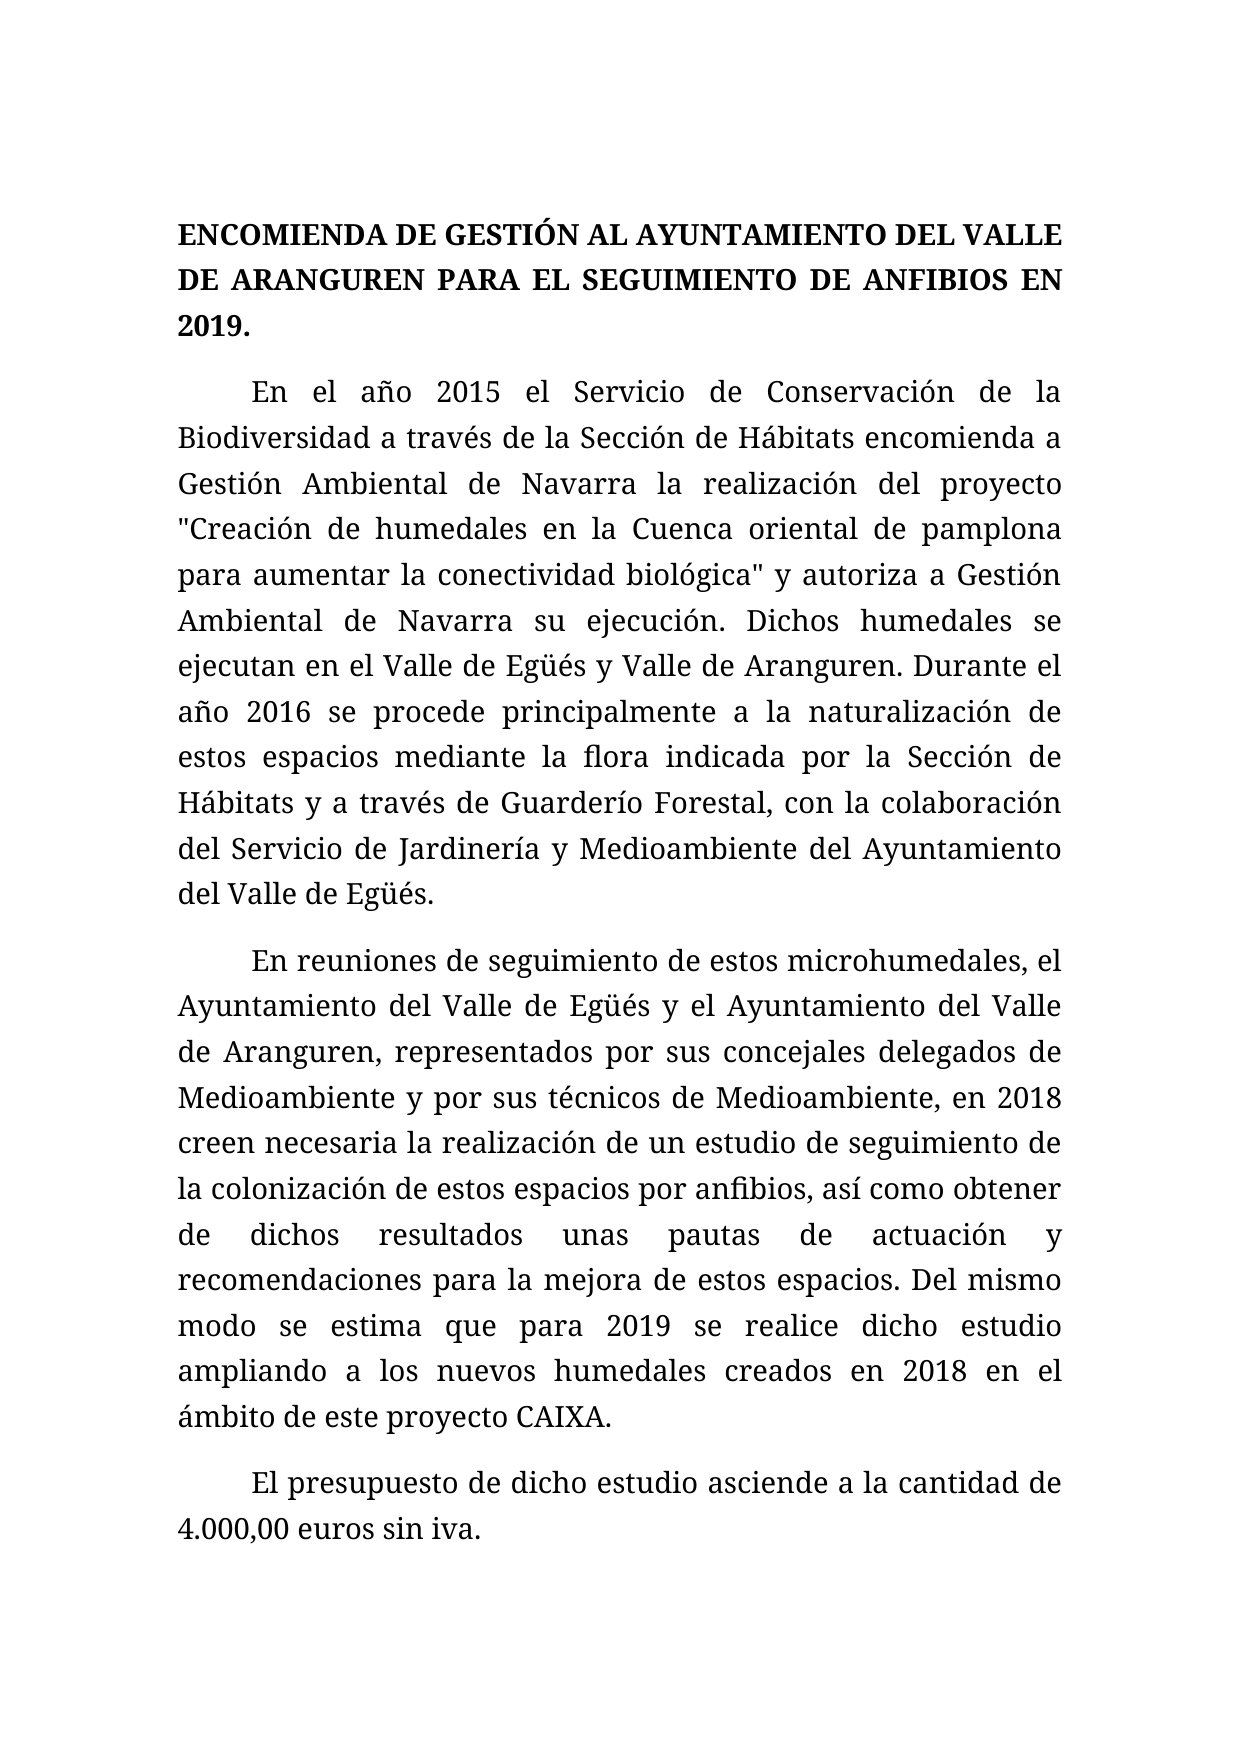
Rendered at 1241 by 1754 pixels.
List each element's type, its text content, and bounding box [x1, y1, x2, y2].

text En reuniones de seguimiento de estos microhumedales, el Ayuntamiento del Valle de Egüés y el Ayuntamiento del Valle de Aranguren, representados por sus concejales delegados de Medioambiente y por sus técnicos de Medioambiente, en 2018 creen necesaria la realización de un estudio de seguimiento de la colonización de estos espacios por anfibios, así como obtener de dichos resultados unas pautas de actuación y recomendaciones para la mejora de estos espacios. Del mismo modo se estima que para 2019 se realice dicho estudio ampliando a los nuevos humedales creados en 2018 en el ámbito de este proyecto CAIXA. [177, 940, 1063, 1436]
text En el año 2015 el Servicio de Conservación de la Biodiversidad a través de la Sección de Hábitats encomienda a Gestión Ambiental de Navarra la realización del proyecto "Creación de humedales en la Cuenca oriental de pamplona para aumentar la conectividad biológica" y autoriza a Gestión Ambiental de Navarra su ejecución. Dichos humedales se ejecutan en el Valle de Egüés y Valle de Aranguren. Durante el año 2016 se procede principalmente a la naturalización de estos espacios mediante la flora indicada por la Sección de Hábitats y a través de Guarderío Forestal, con la colaboración del Servicio de Jardinería y Medioambiente del Ayuntamiento del Valle de Egüés. [177, 372, 1063, 913]
text El presupuesto de dicho estudio asciende a la cantidad de 4.000,00 euros sin iva. [177, 1463, 1063, 1548]
text ENCOMIENDA DE GESTIÓN AL AYUNTAMIENTO DEL VALLE DE ARANGUREN PARA EL SEGUIMIENTO DE ANFIBIOS EN 2019. [177, 214, 1063, 345]
